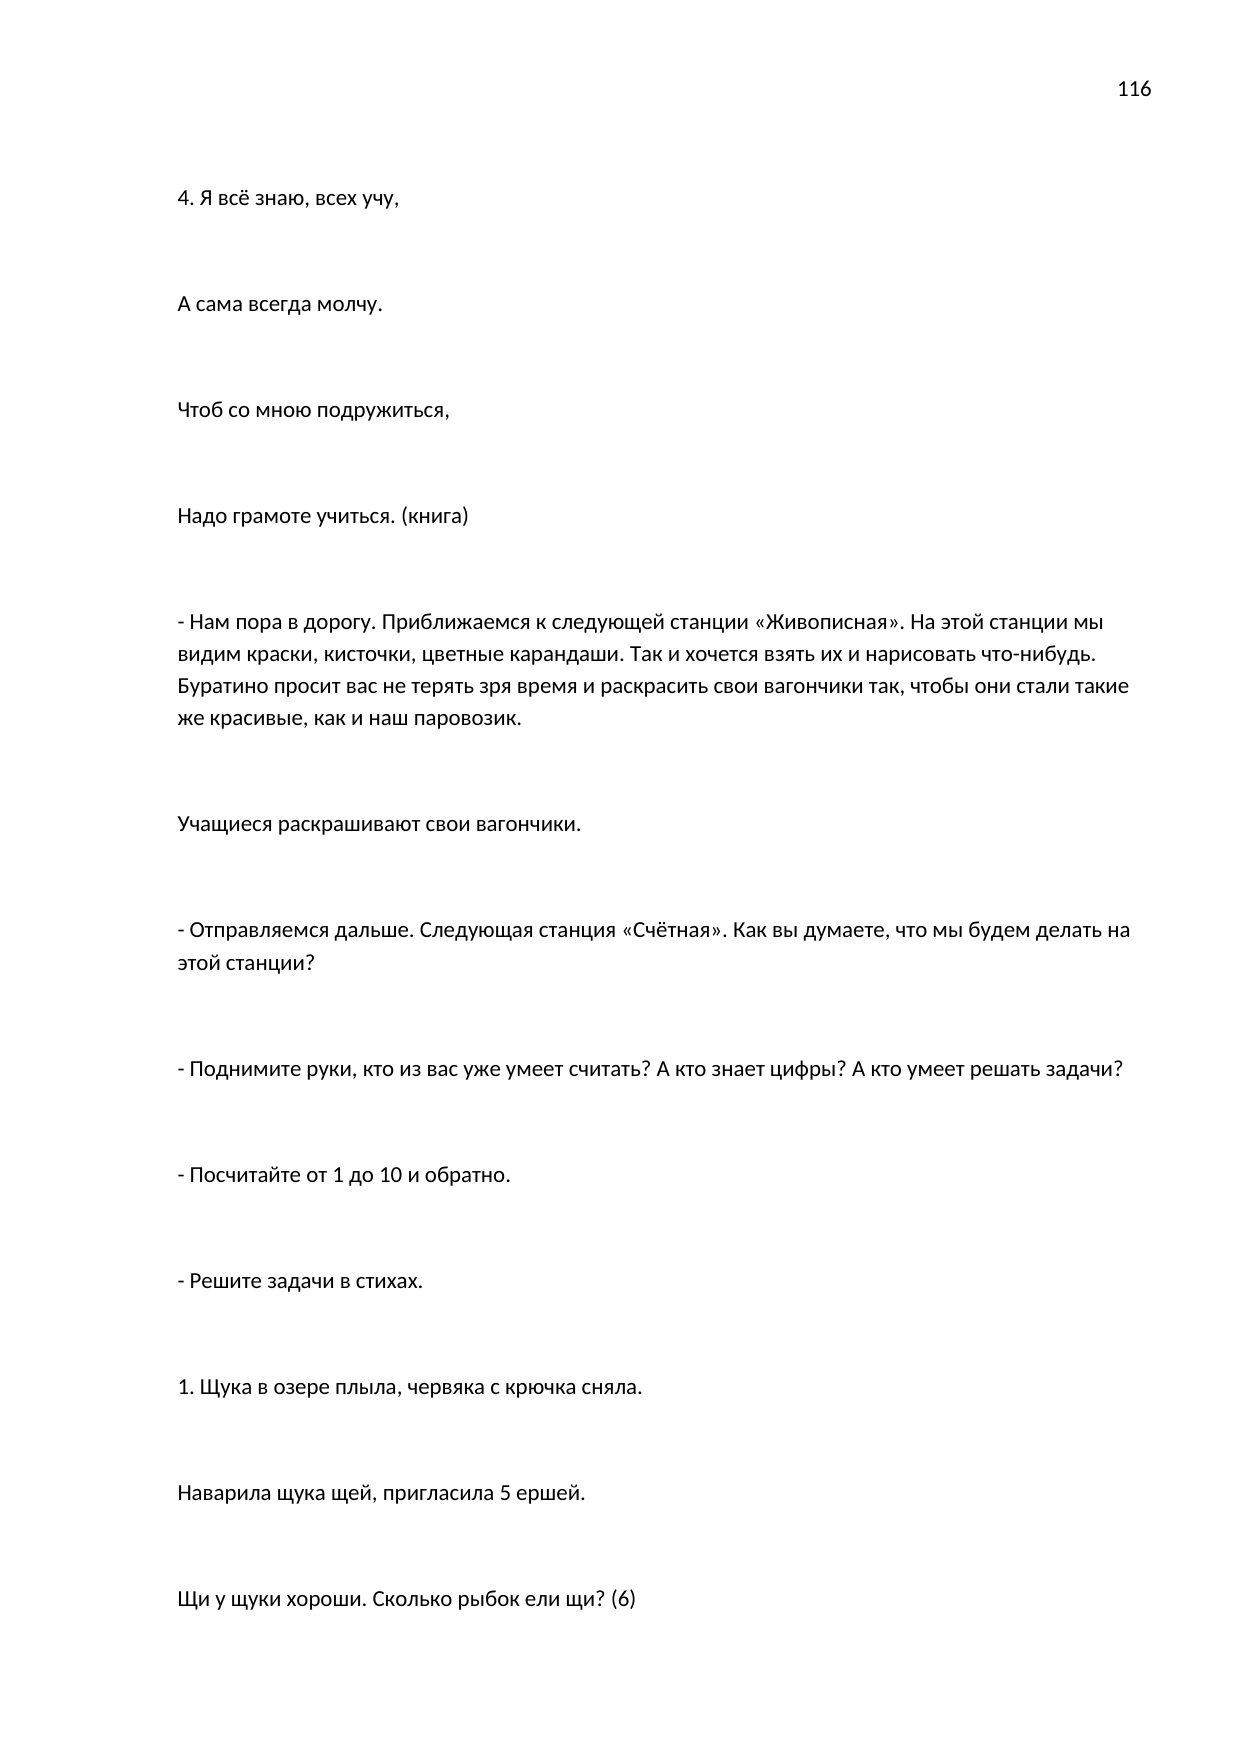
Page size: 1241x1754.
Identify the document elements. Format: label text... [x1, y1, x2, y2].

text - Решите задачи в стихах. [177, 1266, 1152, 1294]
text - Отправляемся дальше. Следующая станция «Счётная». Как вы думаете, что мы будем делать на этой станции? [177, 916, 1152, 976]
text А сама всегда молчу. [177, 289, 1152, 317]
text 4. Я всё знаю, всех учу, [177, 183, 1152, 211]
text Чтоб со мною подружиться, [177, 395, 1152, 423]
text Учащиеся раскрашивают свои вагончики. [177, 809, 1152, 838]
text - Нам пора в дорогу. Приближаемся к следующей станции «Живописная». На этой станции мы видим краски, кисточки, цветные карандаши. Так и хочется взять их и нарисовать что-нибудь. Буратино просит вас не терять зря время и раскрасить свои вагончики так, чтобы они стали такие же красивые, как и наш паровозик. [177, 607, 1152, 732]
text - Поднимите руки, кто из вас уже умеет считать? А кто знает цифры? А кто умеет решать задачи? [177, 1054, 1152, 1082]
text Щи у щуки хороши. Сколько рыбок ели щи? (6) [177, 1584, 1152, 1612]
text 1. Щука в озере плыла, червяка с крючка сняла. [177, 1372, 1152, 1400]
text Наварила щука щей, пригласила 5 ершей. [177, 1478, 1152, 1506]
text Надо грамоте учиться. (книга) [177, 501, 1152, 529]
text - Посчитайте от 1 до 10 и обратно. [177, 1160, 1152, 1188]
